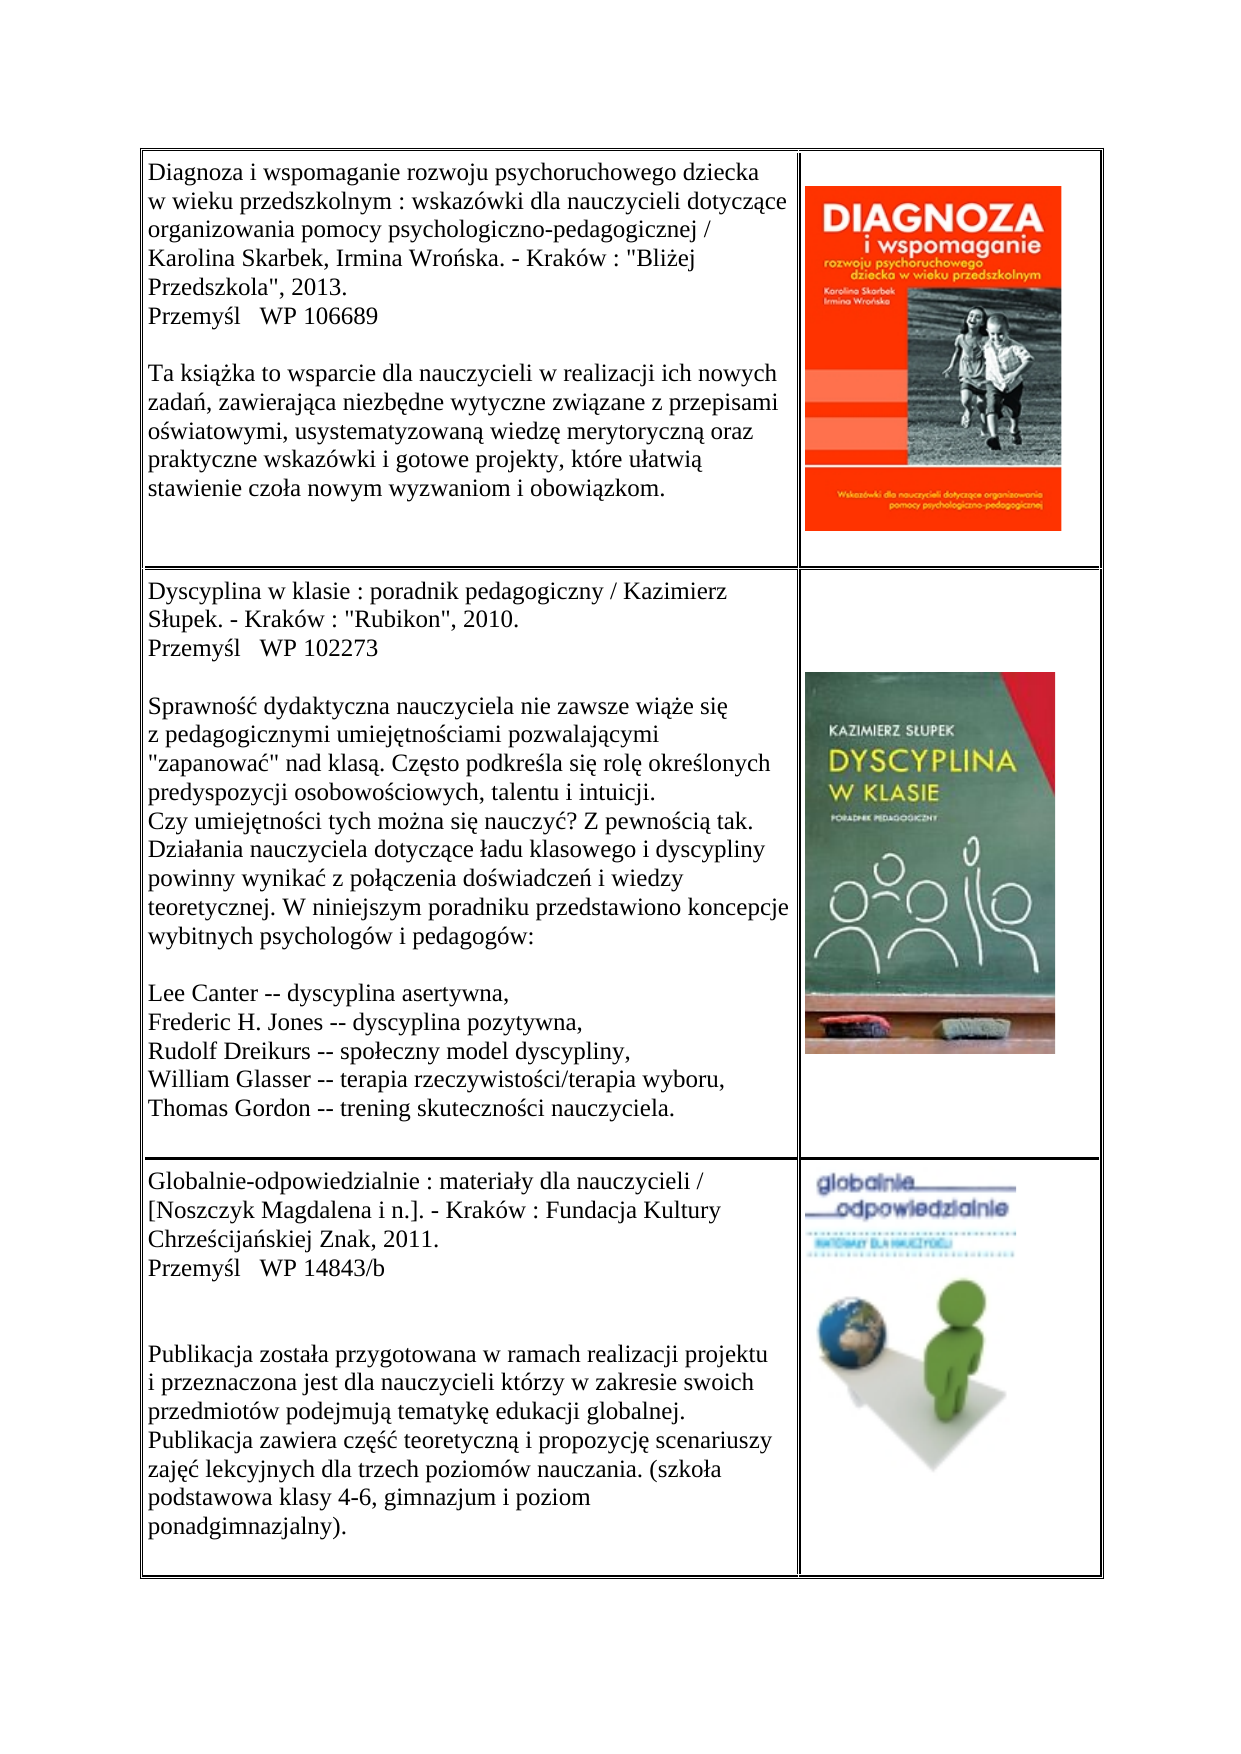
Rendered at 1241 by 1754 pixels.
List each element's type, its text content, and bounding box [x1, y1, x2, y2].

picture [805, 672, 1055, 1054]
picture [805, 1166, 1017, 1478]
picture [805, 186, 1062, 531]
table_cell Dyscyplina w klasie : poradnik pedagogiczny / Kazimierz Słupek. - Kraków : "Rubikon", 2010. Przemyśl WP 102273 Sprawność dydaktyczna nauczyciela nie zawsze wiąże się z pedagogicznymi umiejętnościami pozwalającymi "zapanować" nad klasą. Często podkreśla się rolę określonych predyspozycji osobowościowych, talentu i intuicji. Czy umiejętności tych można się nauczyć? Z pewnością tak. Działania nauczyciela dotyczące ładu klasowego i dyscypliny powinny wynikać z połączenia doświadczeń i wiedzy teoretycznej. W niniejszym poradniku przedstawiono koncepcje wybitnych psychologów i pedagogów: Lee Canter -- dyscyplina asertywna, Frederic H. Jones -- dyscyplina pozytywna, Rudolf Dreikurs -- społeczny model dyscypliny, William Glasser -- terapia rzeczywistości/terapia wyboru, Thomas Gordon -- trening skuteczności nauczyciela. [143, 566, 797, 1157]
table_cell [143, 1157, 799, 1575]
table_cell [801, 566, 1101, 1157]
table_cell Diagnoza i wspomaganie rozwoju psychoruchowego dziecka w wieku przedszkolnym : wskazówki dla nauczycieli dotyczące organizowania pomocy psychologiczno-pedagogicznej / Karolina Skarbek, Irmina Wrońska. - Kraków : "Bliżej Przedszkola", 2013. Przemyśl WP 106689 Ta książka to wsparcie dla nauczycieli w realizacji ich nowych zadań, zawierająca niezbędne wytyczne związane z przepisami oświatowymi, usystematyzowaną wiedzę merytoryczną oraz praktyczne wskazówki i gotowe projekty, które ułatwią stawienie czoła nowym wyzwaniom i obowiązkom. [141, 149, 799, 566]
table_cell [799, 1157, 1100, 1575]
table_cell [799, 151, 1100, 566]
